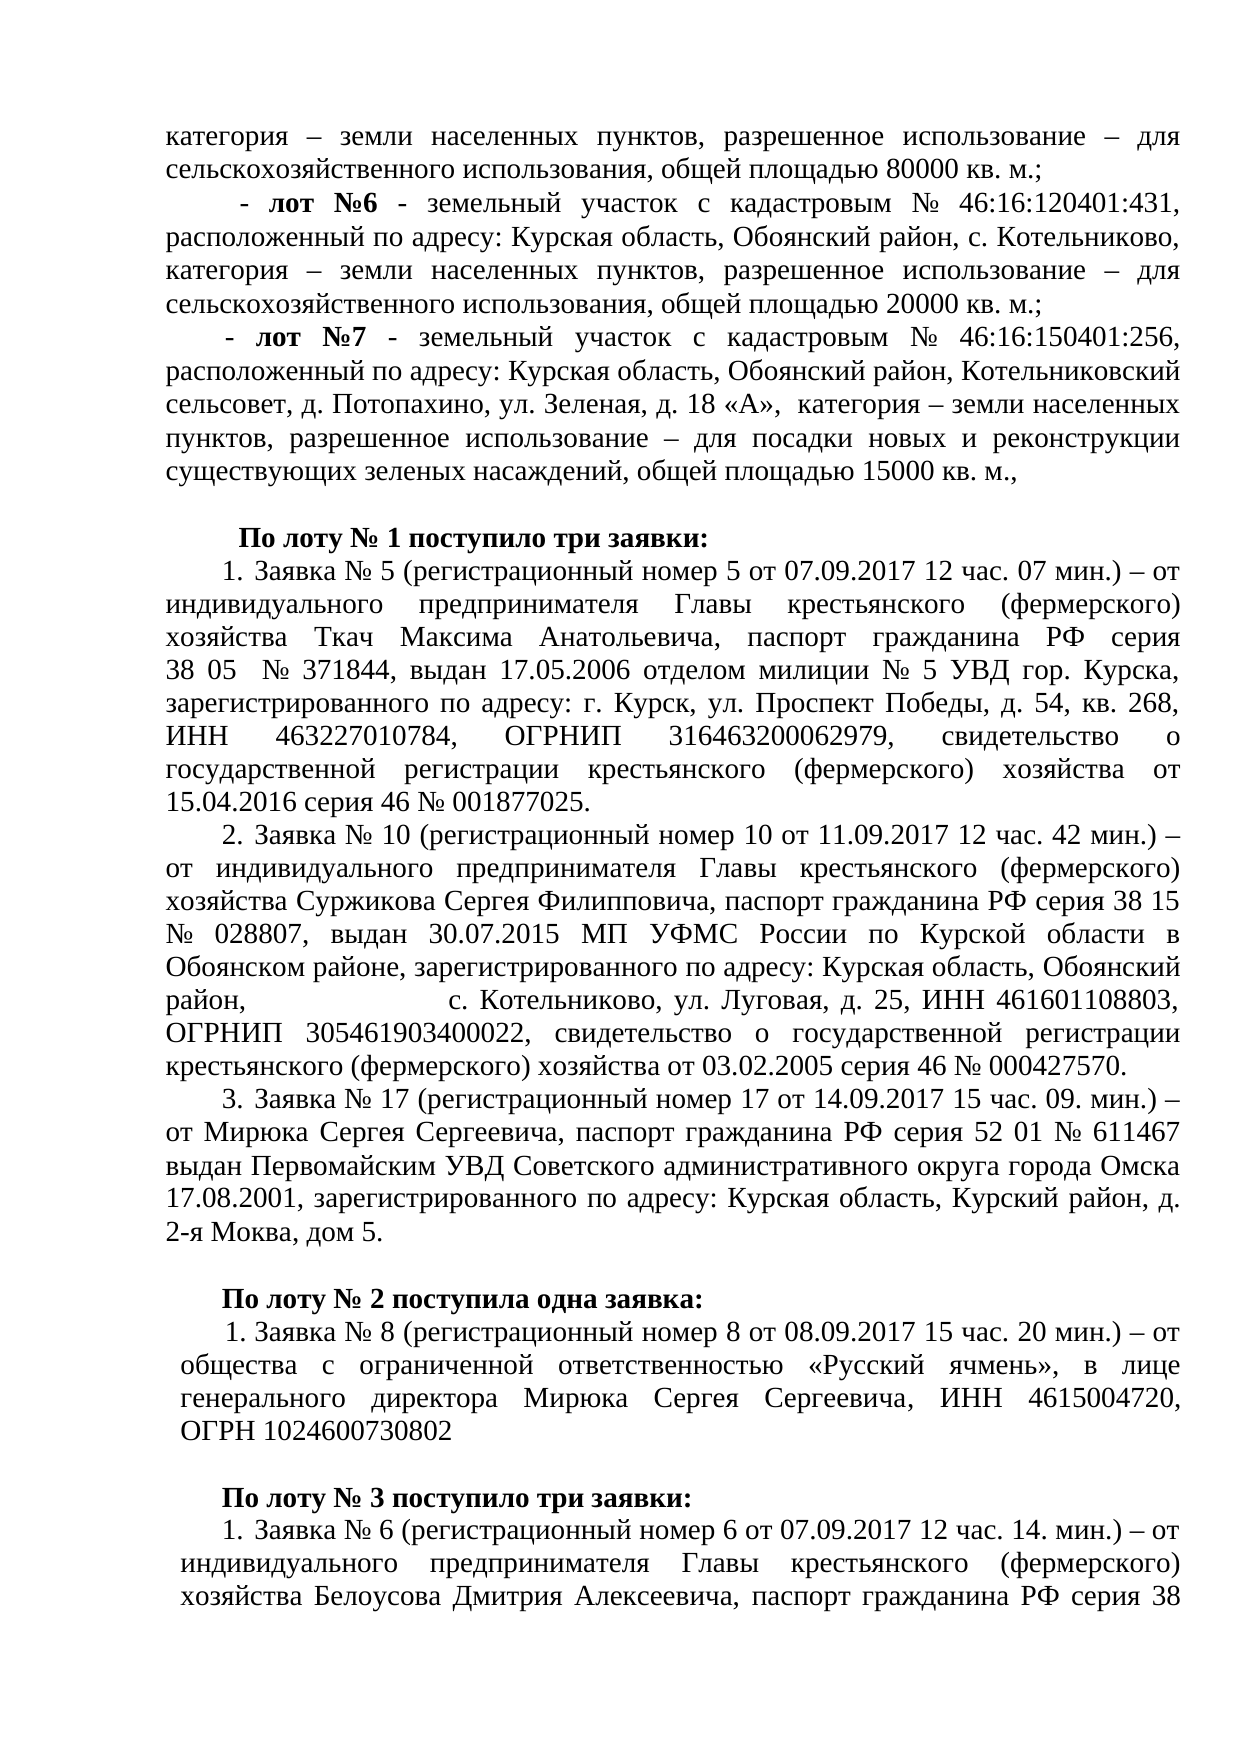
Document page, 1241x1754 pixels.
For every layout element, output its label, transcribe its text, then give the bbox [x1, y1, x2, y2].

list Заявка № 8 (регистрационный номер 8 от 08.09.2017 15 час. 20 мин.) – от общества с ограниченной ответственностью «Русский ячмень», в лице генерального директора Мирюка Сергея Сергеевича, ИНН 4615004720, ОГРН 1024600730802 [180, 1315, 1181, 1447]
text - лот №6 - земельный участок с кадастровым № 46:16:120401:431, расположенный по адресу: Курская область, Обоянский район, с. Котельниково, категория – земли населенных пунктов, разрешенное использование – для сельскохозяйственного использования, общей площадью 20000 кв. м.; [165, 185, 1181, 319]
text По лоту № 3 поступило три заявки: [165, 1480, 1181, 1513]
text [165, 118, 1181, 185]
list Заявка № 17 (регистрационный номер 17 от 14.09.2017 15 час. 09. мин.) – от Мирюка Сергея Сергеевича, паспорт гражданина РФ серия 52 01 № 611467 выдан Первомайским УВД Советского административного округа города Омска 17.08.2001, зарегистрированного по адресу: Курская область, Курский район, д. 2-я Моква, дом 5. [165, 1082, 1181, 1248]
list Заявка № 10 (регистрационный номер 10 от 11.09.2017 12 час. 42 мин.) – от индивидуального предпринимателя Главы крестьянского (фермерского) хозяйства Суржикова Сергея Филипповича, паспорт гражданина РФ серия 38 15 № 028807, выдан 30.07.2015 МП УФМС России по Курской области в Обоянском районе, зарегистрированного по адресу: Курская область, Обоянский район, с. Котельниково, ул. Луговая, д. 25, ИНН 461601108803, ОГРНИП 305461903400022, свидетельство о государственной регистрации крестьянского (фермерского) хозяйства от 03.02.2005 серия 46 № 000427570. [165, 818, 1181, 1082]
list Заявка № 5 (регистрационный номер 5 от 07.09.2017 12 час. 07 мин.) – от индивидуального предпринимателя Главы крестьянского (фермерского) хозяйства Ткач Максима Анатольевича, паспорт гражданина РФ серия 38 05 № 371844, выдан 17.05.2006 отделом милиции № 5 УВД гор. Курска, зарегистрированного по адресу: г. Курск, ул. Проспект Победы, д. 54, кв. 268, ИНН 463227010784, ОГРНИП 316463200062979, свидетельство о государственной регистрации крестьянского (фермерского) хозяйства от 15.04.2016 серия 46 № 001877025. [165, 554, 1181, 818]
text По лоту № 2 поступила одна заявка: [165, 1281, 1181, 1315]
text - лот №7 - земельный участок с кадастровым № 46:16:150401:256, расположенный по адресу: Курская область, Обоянский район, Котельниковский сельсовет, д. Потопахино, ул. Зеленая, д. 18 «А», категория – земли населенных пунктов, разрешенное использование – для посадки новых и реконструкции существующих зеленых насаждений, общей площадью 15000 кв. м., [165, 319, 1181, 487]
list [180, 1513, 1181, 1612]
text По лоту № 1 поступило три заявки: [165, 521, 1181, 554]
